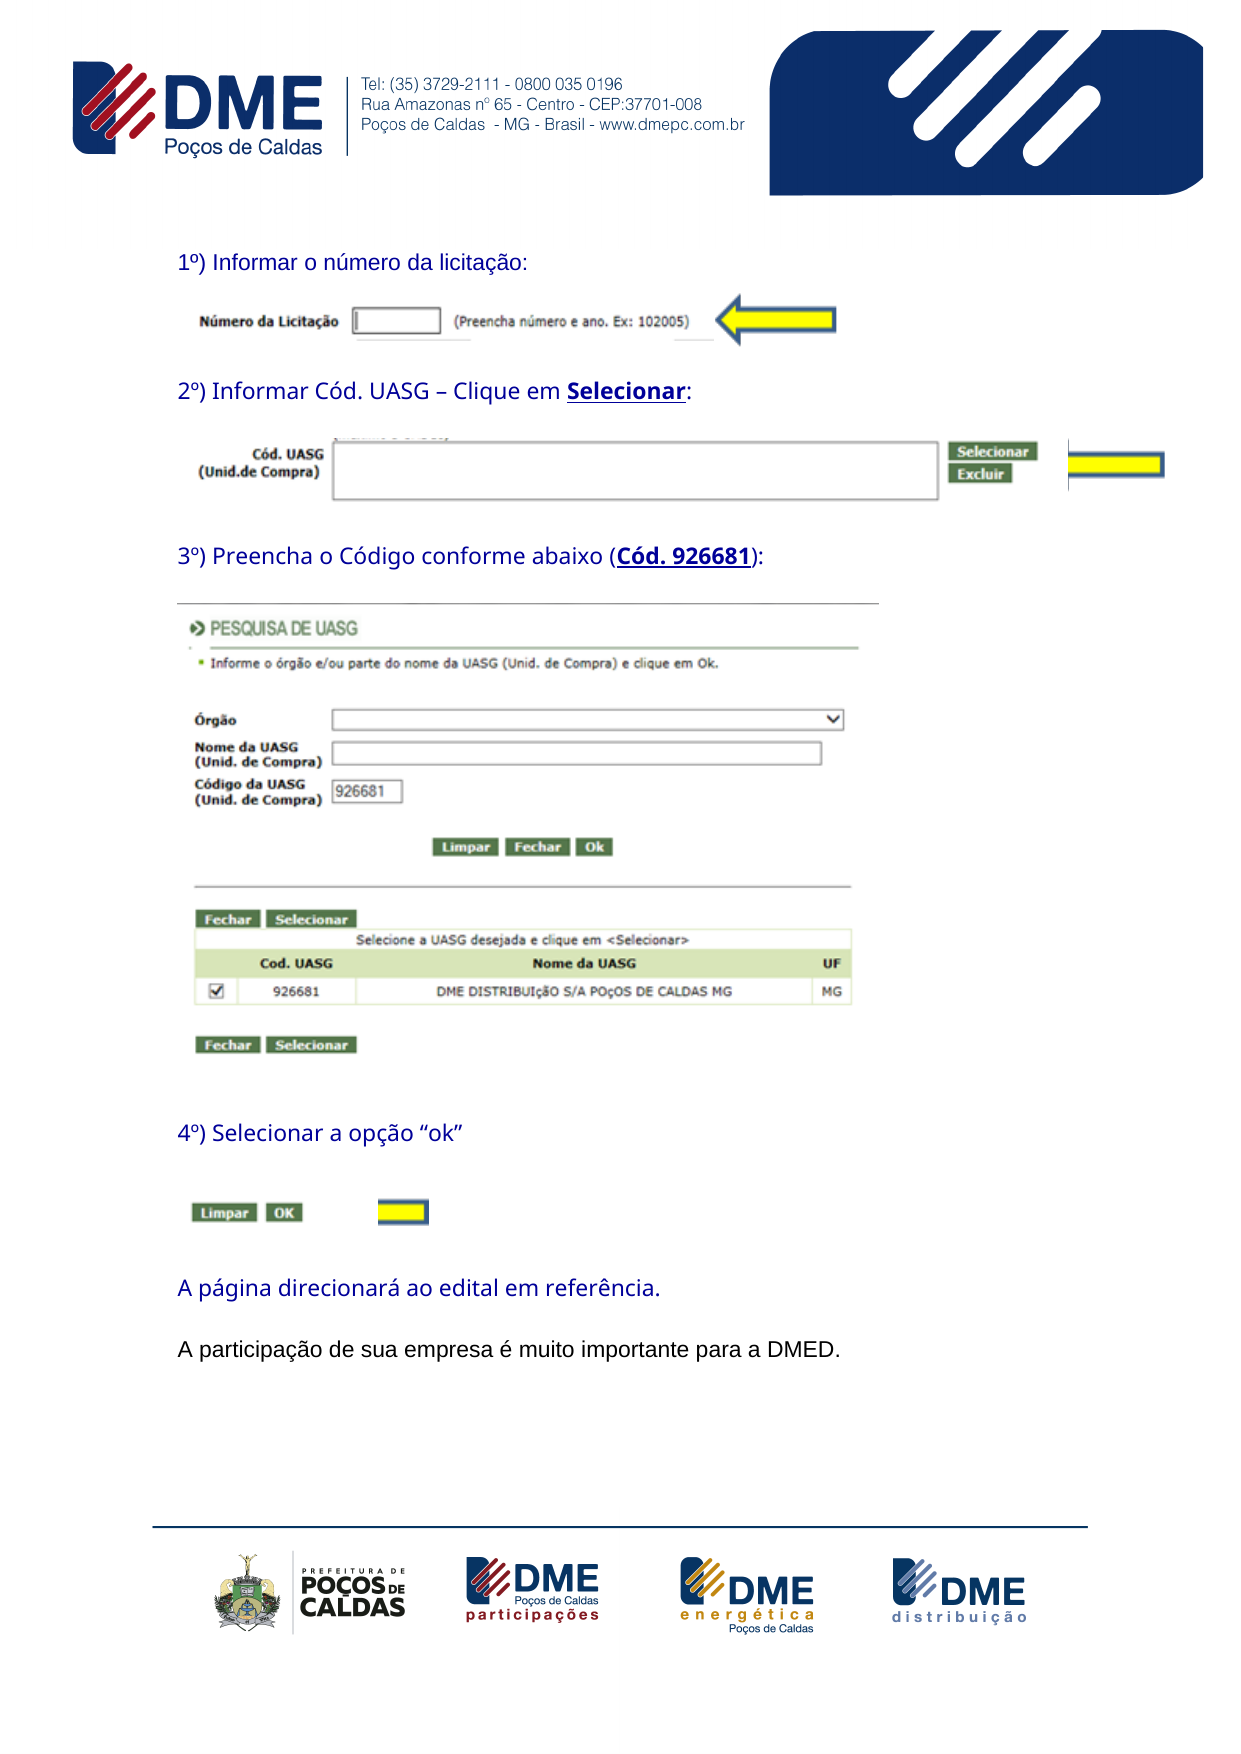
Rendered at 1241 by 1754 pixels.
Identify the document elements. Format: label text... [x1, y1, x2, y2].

text 2º) Informar Cód. UASG – Clique em Selecionar: [177, 375, 1063, 407]
text A participação de sua empresa é muito importante para a DMED. [177, 1336, 1063, 1362]
text 4º) Selecionar a opção “ok” [177, 1117, 1063, 1148]
text 1º) Informar o número da licitação: [177, 249, 1063, 275]
picture [177, 603, 879, 1087]
picture [0, 1507, 1239, 1754]
picture [0, 0, 1204, 249]
text A página direcionará ao edital em referência. [177, 1272, 1063, 1303]
picture [183, 292, 837, 348]
text 3º) Preencha o Código conforme abaixo (Cód. 926681): [177, 540, 1063, 571]
picture [177, 1180, 429, 1242]
picture [177, 437, 1165, 510]
